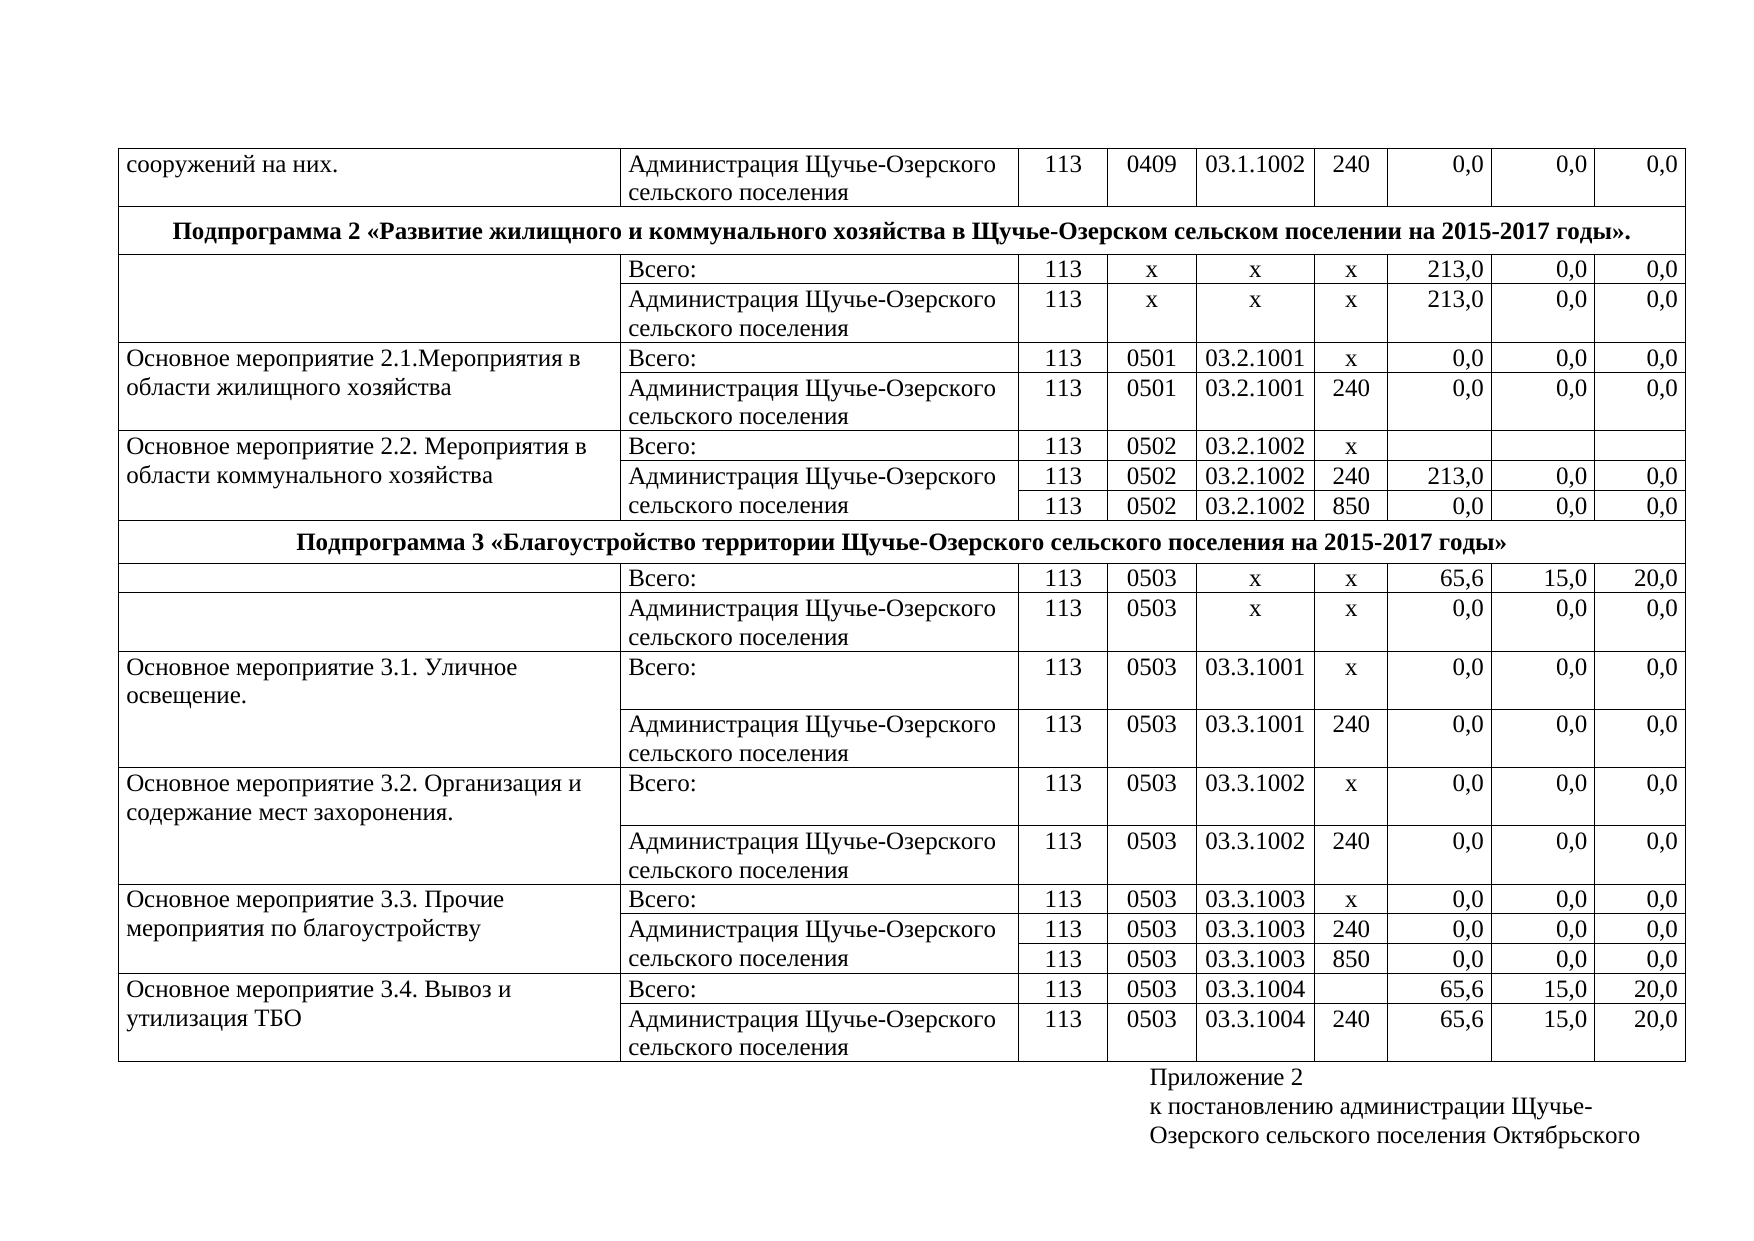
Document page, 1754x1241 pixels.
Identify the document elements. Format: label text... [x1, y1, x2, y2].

table_cell 0409 [1108, 149, 1196, 206]
table_cell 0503 [1108, 914, 1196, 943]
table_cell Основное мероприятие 2.2. Мероприятия в области коммунального хозяйства [119, 431, 620, 519]
table_cell Основное мероприятие 3.1. Уличное освещение. [119, 652, 620, 767]
table_cell 0,0 [1492, 914, 1594, 943]
table_cell [119, 564, 620, 592]
table_cell 240 [1315, 710, 1387, 767]
table_cell 0,0 [1388, 885, 1491, 913]
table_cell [621, 149, 1018, 206]
table_cell 65,6 [1388, 1004, 1491, 1061]
text Озерского сельского поселения Октябрьского [118, 1120, 1695, 1148]
text Приложение 2 [118, 1062, 1695, 1091]
table_cell Администрация Щучье-Озерского сельского поселения [621, 710, 1018, 767]
table_cell х [1315, 431, 1387, 460]
table_cell 15,0 [1492, 974, 1594, 1003]
table_cell х [1315, 593, 1387, 651]
table_cell 0503 [1108, 826, 1196, 883]
table_cell 0,0 [1595, 461, 1685, 490]
table_cell Администрация Щучье-Озерского сельского поселения [621, 1004, 1018, 1061]
table_cell 213,0 [1388, 255, 1491, 283]
table_cell [1388, 431, 1491, 460]
table_cell х [1108, 284, 1196, 342]
table_cell 0503 [1108, 652, 1196, 708]
table_cell 0,0 [1492, 652, 1594, 708]
table_cell [1315, 974, 1387, 1003]
table_cell Администрация Щучье-Озерского сельского поселения [621, 284, 1018, 342]
table_cell 113 [1019, 284, 1107, 342]
table_cell 0,0 [1492, 491, 1594, 519]
table_cell х [1315, 564, 1387, 592]
table_cell 0,0 [1492, 373, 1594, 430]
table_cell 0503 [1108, 944, 1196, 973]
table_cell 213,0 [1388, 461, 1491, 490]
table_cell 0,0 [1492, 944, 1594, 973]
table_cell 850 [1315, 491, 1387, 519]
table_cell 0,0 [1595, 149, 1685, 206]
table_cell 0,0 [1492, 593, 1594, 651]
table_cell 113 [1019, 461, 1107, 490]
table_cell [1595, 431, 1685, 460]
table_cell 0503 [1108, 1004, 1196, 1061]
table_cell х [1197, 593, 1314, 651]
table_cell 0501 [1108, 373, 1196, 430]
table_cell 113 [1019, 343, 1107, 372]
table_cell 0,0 [1388, 826, 1491, 883]
table_cell 240 [1315, 1004, 1387, 1061]
table_cell 0,0 [1492, 826, 1594, 883]
table_cell 0,0 [1595, 652, 1685, 708]
table_cell 0,0 [1492, 255, 1594, 283]
table_cell 0,0 [1492, 885, 1594, 913]
table_cell 03.3.1003 [1197, 885, 1314, 913]
table_cell Всего: [621, 431, 1018, 460]
table_cell 03.3.1001 [1197, 710, 1314, 767]
table_cell Основное мероприятие 3.3. Прочие мероприятия по благоустройству [119, 885, 620, 973]
table_cell 0502 [1108, 491, 1196, 519]
table_cell 03.3.1004 [1197, 1004, 1314, 1061]
table_cell х [1315, 255, 1387, 283]
table_cell 0503 [1108, 974, 1196, 1003]
table_cell 0503 [1108, 710, 1196, 767]
table_cell х [1197, 255, 1314, 283]
table_cell 113 [1019, 1004, 1107, 1061]
table_cell Всего: [621, 885, 1018, 913]
table_cell 113 [1019, 914, 1107, 943]
table_cell 0,0 [1388, 373, 1491, 430]
table_cell 0,0 [1492, 149, 1594, 206]
table_cell 0,0 [1595, 284, 1685, 342]
table_cell 113 [1019, 255, 1107, 283]
table_cell 0,0 [1595, 491, 1685, 519]
table_cell Администрация Щучье-Озерского сельского поселения [621, 373, 1018, 430]
table_cell 240 [1315, 914, 1387, 943]
table_cell 0503 [1108, 768, 1196, 825]
table_cell [1492, 431, 1594, 460]
table_cell 15,0 [1492, 1004, 1594, 1061]
table_cell 03.3.1003 [1197, 914, 1314, 943]
table_cell 03.2.1002 [1197, 431, 1314, 460]
table_cell 03.2.1001 [1197, 373, 1314, 430]
table_cell 0,0 [1388, 593, 1491, 651]
table_cell 113 [1019, 710, 1107, 767]
table_cell 113 [1019, 974, 1107, 1003]
table_cell 0502 [1108, 461, 1196, 490]
table_cell х [1315, 343, 1387, 372]
table_cell 113 [1019, 826, 1107, 883]
table_cell Основное мероприятие 3.2. Организация и содержание мест захоронения. [119, 768, 620, 883]
table_cell 0,0 [1595, 914, 1685, 943]
table_cell 0501 [1108, 343, 1196, 372]
table_cell 0,0 [1388, 914, 1491, 943]
table_cell 0,0 [1595, 255, 1685, 283]
table_cell 20,0 [1595, 974, 1685, 1003]
table_cell 65,6 [1388, 974, 1491, 1003]
table_cell 03.3.1002 [1197, 768, 1314, 825]
table_cell 03.3.1001 [1197, 652, 1314, 708]
table_cell 0,0 [1595, 944, 1685, 973]
table_cell х [1315, 284, 1387, 342]
table_cell 213,0 [1388, 284, 1491, 342]
table_cell 20,0 [1595, 1004, 1685, 1061]
table_cell 0,0 [1388, 710, 1491, 767]
table_cell х [1315, 885, 1387, 913]
table_cell 03.3.1002 [1197, 826, 1314, 883]
table_cell 0,0 [1595, 593, 1685, 651]
table_cell х [1197, 564, 1314, 592]
table_cell Всего: [621, 652, 1018, 708]
table_cell 0,0 [1595, 710, 1685, 767]
table_cell 240 [1315, 373, 1387, 430]
table_cell 20,0 [1595, 564, 1685, 592]
table_cell 0,0 [1492, 710, 1594, 767]
table_cell 240 [1315, 826, 1387, 883]
table_cell 0502 [1108, 431, 1196, 460]
table_cell 15,0 [1492, 564, 1594, 592]
table_cell 03.2.1002 [1197, 461, 1314, 490]
table_cell 0,0 [1492, 461, 1594, 490]
table_cell Основное мероприятие 2.1.Мероприятия в области жилищного хозяйства [119, 343, 620, 430]
table_cell 0,0 [1595, 885, 1685, 913]
table_cell 03.3.1003 [1197, 944, 1314, 973]
table_cell Всего: [621, 768, 1018, 825]
table_cell [119, 593, 620, 651]
table_cell 113 [1019, 593, 1107, 651]
table_cell [119, 255, 620, 342]
table_cell х [1315, 652, 1387, 708]
text к постановлению администрации Щучье- [118, 1091, 1695, 1120]
table_cell 03.3.1004 [1197, 974, 1314, 1003]
table_cell Основное мероприятие 3.4. Вывоз и утилизация ТБО [119, 974, 620, 1061]
table_cell 03.2.1001 [1197, 343, 1314, 372]
table_cell 113 [1019, 652, 1107, 708]
table_cell 113 [1019, 149, 1107, 206]
table_cell 0,0 [1595, 826, 1685, 883]
table_cell Администрация Щучье-Озерского сельского поселения [621, 826, 1018, 883]
table_cell 0,0 [1388, 343, 1491, 372]
table_cell Администрация Щучье-Озерского сельского поселения [621, 914, 1018, 973]
table_cell 113 [1019, 491, 1107, 519]
table_cell 113 [1019, 373, 1107, 430]
table_cell Подпрограмма 2 «Развитие жилищного и коммунального хозяйства в Щучье-Озерском сельском поселении на 2015-2017 годы». [119, 207, 1685, 253]
table_cell 03.2.1002 [1197, 491, 1314, 519]
table_cell х [1108, 255, 1196, 283]
table_cell 0,0 [1595, 373, 1685, 430]
table_cell 0503 [1108, 564, 1196, 592]
table_cell Всего: [621, 564, 1018, 592]
table_cell 0,0 [1388, 491, 1491, 519]
table_cell 240 [1315, 149, 1387, 206]
table_cell 113 [1019, 944, 1107, 973]
table_cell 0,0 [1492, 343, 1594, 372]
table_cell 0,0 [1595, 343, 1685, 372]
table_cell 113 [1019, 768, 1107, 825]
table_cell Администрация Щучье-Озерского сельского поселения [621, 593, 1018, 651]
table_cell 0,0 [1388, 944, 1491, 973]
table_cell 0,0 [1492, 284, 1594, 342]
table_cell 65,6 [1388, 564, 1491, 592]
table_cell Всего: [621, 974, 1018, 1003]
table_cell Всего: [621, 255, 1018, 283]
table_cell х [1197, 284, 1314, 342]
table_cell 0503 [1108, 593, 1196, 651]
table_cell 03.1.1002 [1197, 149, 1314, 206]
table_cell 0,0 [1388, 652, 1491, 708]
table_cell 113 [1019, 431, 1107, 460]
table_cell Подпрограмма 3 «Благоустройство территории Щучье-Озерского сельского поселения на 2015-2017 годы» [119, 521, 1685, 562]
table_cell 850 [1315, 944, 1387, 973]
table_cell 0,0 [1388, 149, 1491, 206]
table_cell 113 [1019, 885, 1107, 913]
table_cell х [1315, 768, 1387, 825]
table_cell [119, 149, 620, 206]
table_cell Администрация Щучье-Озерского сельского поселения [621, 461, 1018, 519]
table_cell 240 [1315, 461, 1387, 490]
table_cell 113 [1019, 564, 1107, 592]
table_cell 0503 [1108, 885, 1196, 913]
table_cell Всего: [621, 343, 1018, 372]
table_cell 0,0 [1388, 768, 1491, 825]
table_cell 0,0 [1492, 768, 1594, 825]
table_cell 0,0 [1595, 768, 1685, 825]
